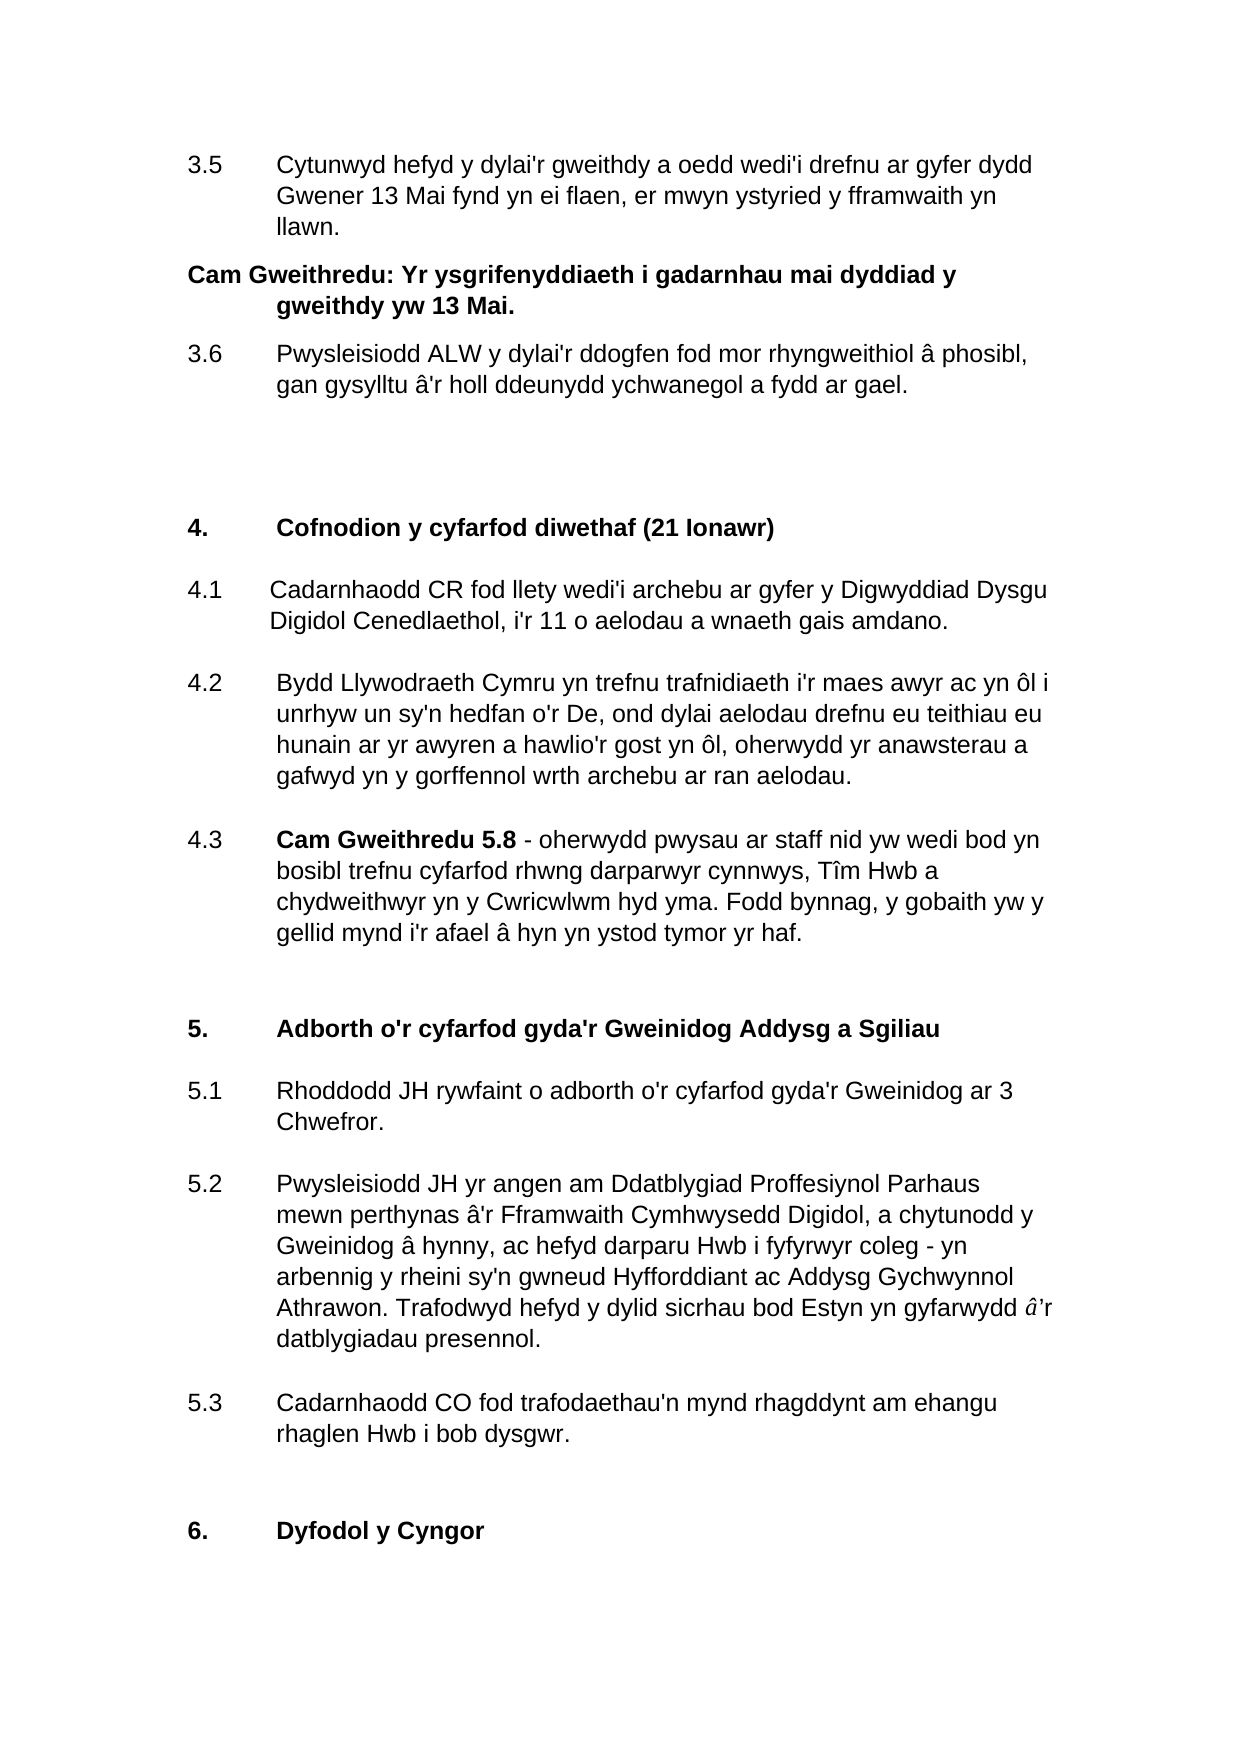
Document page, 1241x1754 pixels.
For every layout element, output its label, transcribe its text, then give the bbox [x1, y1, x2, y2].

list Cofnodion y cyfarfod diwethaf (21 Ionawr) [187, 513, 1053, 541]
list Pwysleisiodd JH yr angen am Ddatblygiad Proffesiynol Parhaus mewn perthynas â'r Fframwaith Cymhwysedd Digidol, a chytunodd y Gweinidog â hynny, ac hefyd darparu Hwb i fyfyrwyr coleg - yn arbennig y rheini sy'n gwneud Hyfforddiant ac Addysg Gychwynnol Athrawon. Trafodwyd hefyd y dylid sicrhau bod Estyn yn gyfarwydd ’r datblygiadau presennol. [187, 1169, 1053, 1353]
list Cytunwyd hefyd y dylai'r gweithdy a oedd wedi'i drefnu ar gyfer dydd Gwener 13 Mai fynd yn ei flaen, er mwyn ystyried y fframwaith yn llawn. [187, 150, 1053, 241]
list Bydd Llywodraeth Cymru yn trefnu trafnidiaeth i'r maes awyr ac yn ôl i unrhyw un sy'n hedfan o'r De, ond dylai aelodau drefnu eu teithiau eu hunain ar yr awyren a hawlio'r gost yn ôl, oherwydd yr anawsterau a gafwyd yn y gorffennol wrth archebu ar ran aelodau. [187, 668, 1053, 790]
list Cadarnhaodd CR fod llety wedi'i archebu ar gyfer y Digwyddiad Dysgu Digidol Cenedlaethol, i'r 11 o aelodau a wnaeth gais amdano. [187, 575, 1053, 634]
list Pwysleisiodd ALW y dylai'r ddogfen fod mor rhyngweithiol â phosibl, gan gysylltu â'r holl ddeunydd ychwanegol a fydd ar gael. [187, 338, 1053, 398]
list Rhoddodd JH rywfaint o adborth o'r cyfarfod gyda'r Gweinidog ar 3 Chwefror. [187, 1076, 1053, 1136]
list Adborth o'r cyfarfod gyda'r Gweinidog Addysg a Sgiliau [187, 1014, 1053, 1042]
list Cadarnhaodd CO fod trafodaethau'n mynd rhagddynt am ehangu rhaglen Hwb i bob dysgwr. [187, 1388, 1053, 1448]
list Cam Gweithredu 5.8 - oherwydd pwysau ar staff nid yw wedi bod yn bosibl trefnu cyfarfod rhwng darparwyr cynnwys, Tîm Hwb a chydweithwyr yn y Cwricwlwm hyd yma. Fodd bynnag, y gobaith yw y gellid mynd i'r afael â hyn yn ystod tymor yr haf. [187, 825, 1053, 947]
text Cam Gweithredu: Yr ysgrifenyddiaeth i gadarnhau mai dyddiad y gweithdy yw 13 Mai. [187, 260, 1053, 319]
list Dyfodol y Cyngor [187, 1516, 1053, 1545]
